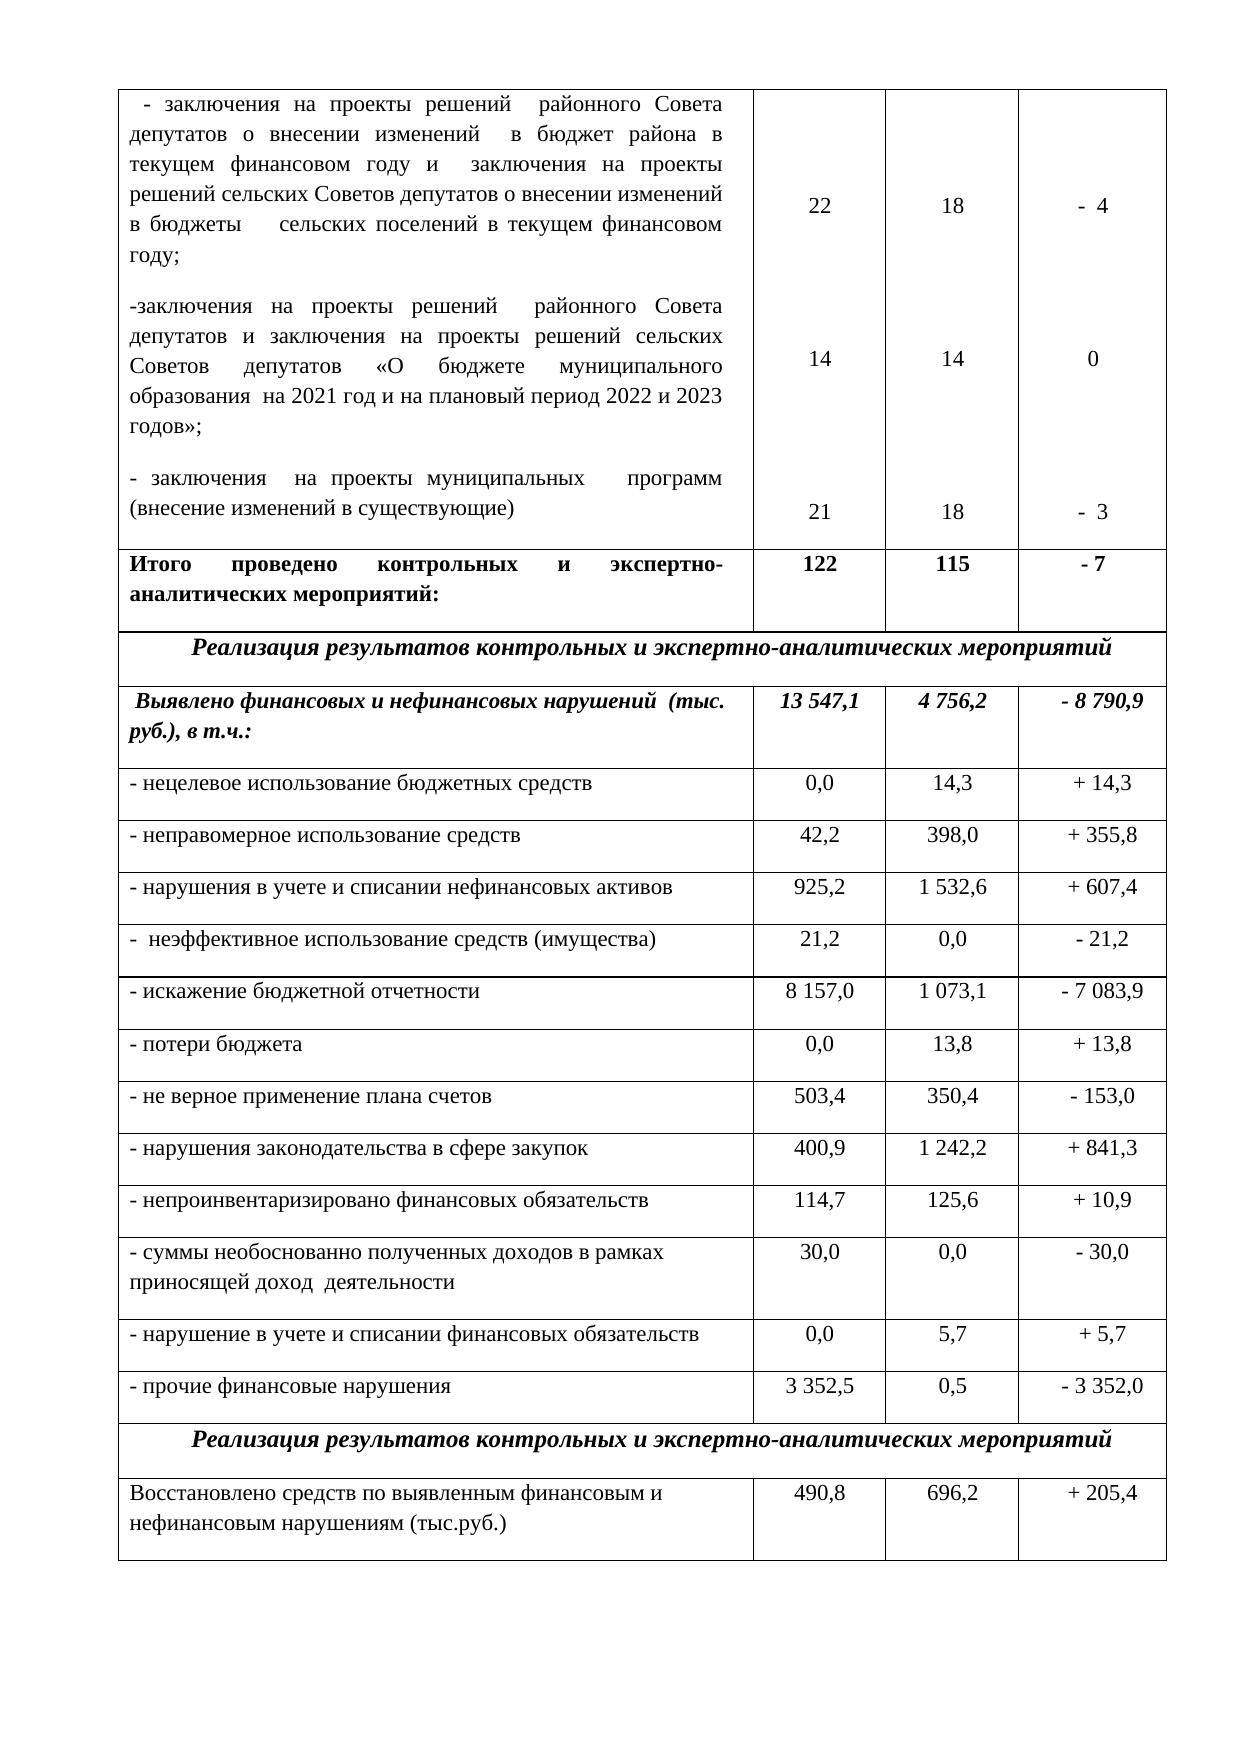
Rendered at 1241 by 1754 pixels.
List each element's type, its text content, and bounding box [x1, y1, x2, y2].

table_cell 0,0 [886, 1238, 1018, 1319]
table_cell - нарушение в учете и списании финансовых обязательств [119, 1320, 753, 1371]
table_cell 14,3 [886, 769, 1018, 820]
table_cell 1 532,6 [886, 873, 1018, 924]
table_cell 0,0 [886, 925, 1018, 976]
table_cell + 205,4 [1019, 1479, 1166, 1560]
table_cell - суммы необоснованно полученных доходов в рамках приносящей доход деятельности [119, 1238, 753, 1319]
table_cell + 355,8 [1019, 821, 1166, 872]
table_cell - непроинвентаризировано финансовых обязательств [119, 1186, 753, 1237]
table_cell 400,9 [754, 1134, 885, 1185]
table_cell 696,2 [886, 1479, 1018, 1560]
table_cell 0,0 [754, 1320, 885, 1371]
table_cell 1 073,1 [886, 978, 1018, 1028]
table_cell 398,0 [886, 821, 1018, 872]
table_cell - 153,0 [1019, 1082, 1166, 1133]
table_cell - 30,0 [1019, 1238, 1166, 1319]
table_cell 0,5 [886, 1372, 1018, 1423]
table_cell - нарушения в учете и списании нефинансовых активов [119, 873, 753, 924]
table_cell + 607,4 [1019, 873, 1166, 924]
table_cell Реализация результатов контрольных и экспертно-аналитических мероприятий [119, 633, 1166, 686]
table_cell - нецелевое использование бюджетных средств [119, 769, 753, 820]
table_cell 925,2 [754, 873, 885, 924]
table_cell Выявлено финансовых и нефинансовых нарушений (тыс. руб.), в т.ч.: [119, 687, 753, 768]
table_cell 21,2 [754, 925, 885, 976]
table_cell 13 547,1 [754, 687, 885, 768]
table_cell 42,2 [754, 821, 885, 872]
table_cell 503,4 [754, 1082, 885, 1133]
table_cell 100 1 3 39 22 14 21 [754, 90, 885, 549]
table_cell Итого проведено контрольных и экспертно-аналитических мероприятий: [119, 550, 753, 631]
table_cell 4 756,2 [886, 687, 1018, 768]
table_cell 122 [754, 550, 885, 631]
table_cell 350,4 [886, 1082, 1018, 1133]
table_cell - неправомерное использование средств [119, 821, 753, 872]
table_cell 0,0 [754, 769, 885, 820]
table_cell 93 1 3 39 18 14 18 [886, 90, 1018, 549]
table_cell - не верное применение плана счетов [119, 1082, 753, 1133]
table_cell + 10,9 [1019, 1186, 1166, 1237]
table_cell 1 242,2 [886, 1134, 1018, 1185]
table_cell 5,7 [886, 1320, 1018, 1371]
table_cell + 5,7 [1019, 1320, 1166, 1371]
table_cell - нарушения законодательства в сфере закупок [119, 1134, 753, 1185]
table_cell - 3 352,0 [1019, 1372, 1166, 1423]
table_cell - 7 083,9 [1019, 978, 1166, 1028]
table_cell - 7 [1019, 550, 1166, 631]
table_cell - неэффективное использование средств (имущества) [119, 925, 753, 976]
table_cell 490,8 [754, 1479, 885, 1560]
table_cell - прочие финансовые нарушения [119, 1372, 753, 1423]
table_cell 125,6 [886, 1186, 1018, 1237]
table_cell 3 352,5 [754, 1372, 885, 1423]
table_cell - потери бюджета [119, 1030, 753, 1081]
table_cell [119, 90, 753, 549]
table_cell - 8 790,9 [1019, 687, 1166, 768]
table_cell - 7 0 0 0 - 4 0 - 3 [1019, 90, 1166, 549]
table_cell 8 157,0 [754, 978, 885, 1028]
table_cell 0,0 [754, 1030, 885, 1081]
table_cell Восстановлено средств по выявленным финансовым и нефинансовым нарушениям (тыс.руб.) [119, 1479, 753, 1560]
table_cell + 13,8 [1019, 1030, 1166, 1081]
table_cell - искажение бюджетной отчетности [119, 978, 753, 1028]
table_cell 115 [886, 550, 1018, 631]
table_cell 114,7 [754, 1186, 885, 1237]
table_cell - 21,2 [1019, 925, 1166, 976]
table_cell Реализация результатов контрольных и экспертно-аналитических мероприятий [119, 1424, 1166, 1478]
table_cell + 841,3 [1019, 1134, 1166, 1185]
table_cell + 14,3 [1019, 769, 1166, 820]
table_cell 30,0 [754, 1238, 885, 1319]
table_cell 13,8 [886, 1030, 1018, 1081]
